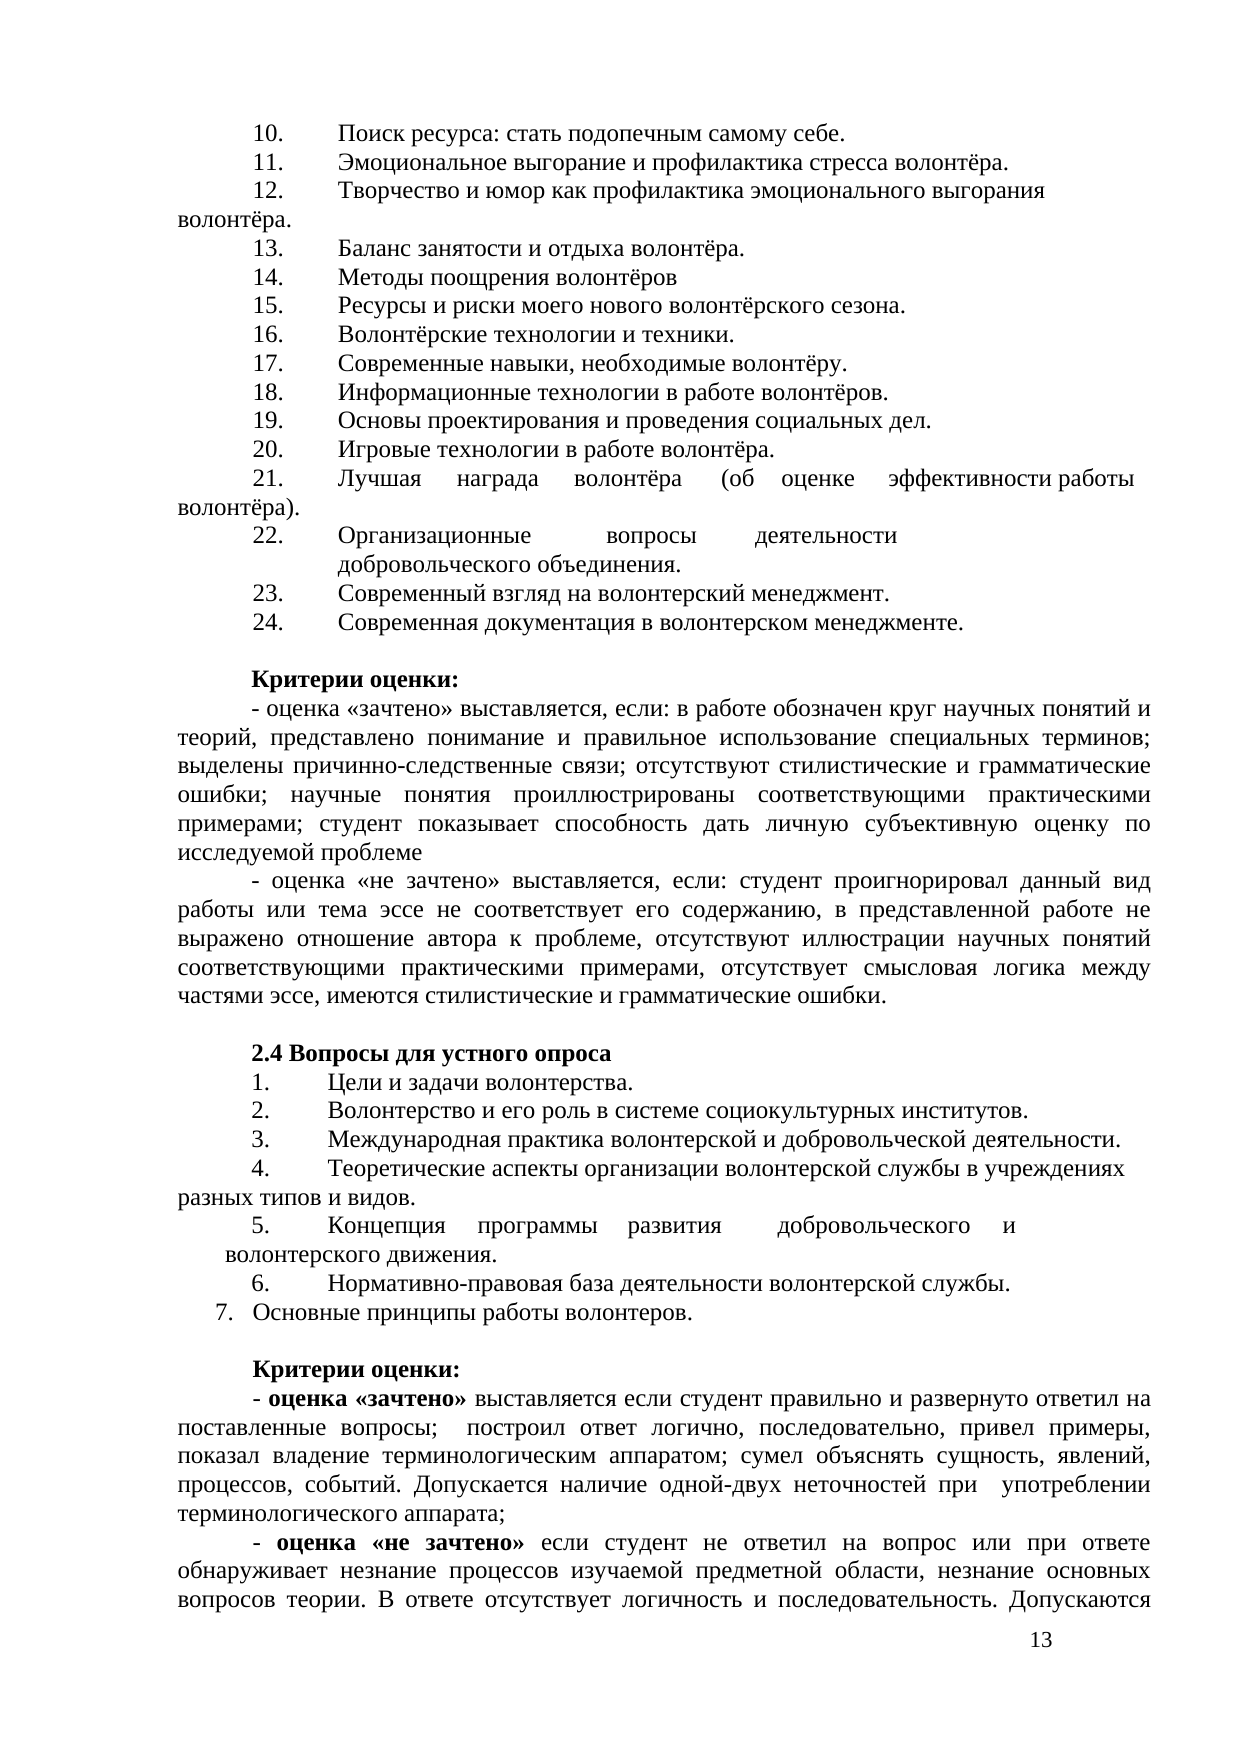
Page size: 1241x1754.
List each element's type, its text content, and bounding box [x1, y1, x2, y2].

text - оценка «не зачтено» выставляется, если: студент проигнорировал данный вид работы или тема эссе не соответствует его содержанию, в представленной работе не выражено отношение автора к проблеме, отсутствуют иллюстрации научных понятий соответствующими практическими примерами, отсутствует смысловая логика между частями эссе, имеются стилистические и грамматические ошибки. [177, 866, 1152, 1009]
text - оценка «зачтено» выставляется, если: в работе обозначен круг научных понятий и теорий, представлено понимание и правильное использование специальных терминов; выделены причинно-следственные связи; отсутствуют стилистические и грамматические ошибки; научные понятия проиллюстрированы соответствующими практическими примерами; студент показывает способность дать личную субъективную оценку по исследуемой проблеме [177, 693, 1152, 866]
list Баланс занятости и отдыха волонтёра. [177, 233, 1152, 262]
text - оценка «зачтено» выставляется если студент правильно и развернуто ответил на поставленные вопросы; построил ответ логично, последовательно, привел примеры, показал владение терминологическим аппаратом; сумел объяснять сущность, явлений, процессов, событий. Допускается наличие одной-двух неточностей при употреблении терминологического аппарата; [177, 1383, 1152, 1527]
list Методы поощрения волонтёров [177, 262, 1152, 291]
list Творчество и юмор как профилактика эмоционального выгорания волонтёра. [177, 176, 1152, 233]
list Поиск ресурса: стать подопечным самому себе. [177, 118, 1152, 147]
list 2.4 Вопросы для устного опроса [251, 1038, 1152, 1067]
list Основные принципы работы волонтеров. [215, 1297, 1152, 1326]
list Международная практика волонтерской и добровольческой деятельности. [177, 1124, 1152, 1153]
list Информационные технологии в работе волонтёров. [177, 377, 1152, 406]
list Концепция программы развития добровольческого и волонтерского движения. [177, 1211, 1152, 1268]
list Критерии оценки: [251, 664, 1152, 693]
list Теоретические аспекты организации волонтерской службы в учреждениях разных типов и видов. [177, 1153, 1152, 1211]
list Лучшая награда волонтёра (об оценке эффективности работы волонтёра). [177, 463, 1152, 521]
list Эмоциональное выгорание и профилактика стресса волонтёра. [177, 147, 1152, 176]
text Критерии оценки: [177, 1354, 1152, 1383]
list Нормативно-правовая база деятельности волонтерской службы. [177, 1268, 1152, 1297]
list Организационные вопросы деятельности добровольческого объединения. [177, 521, 1152, 578]
list Игровые технологии в работе волонтёра. [177, 434, 1152, 463]
list Цели и задачи волонтерства. [177, 1067, 1152, 1096]
list Современная документация в волонтерском менеджменте. [177, 607, 1152, 636]
list Современные навыки, необходимые волонтёру. [177, 348, 1152, 377]
list Волонтёрские технологии и техники. [177, 319, 1152, 348]
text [177, 1527, 1152, 1613]
list Волонтерство и его роль в системе социокультурных институтов. [177, 1096, 1152, 1124]
list Современный взгляд на волонтерский менеджмент. [177, 578, 1152, 607]
list Основы проектирования и проведения социальных дел. [177, 406, 1152, 434]
list Ресурсы и риски моего нового волонтёрского сезона. [177, 291, 1152, 319]
